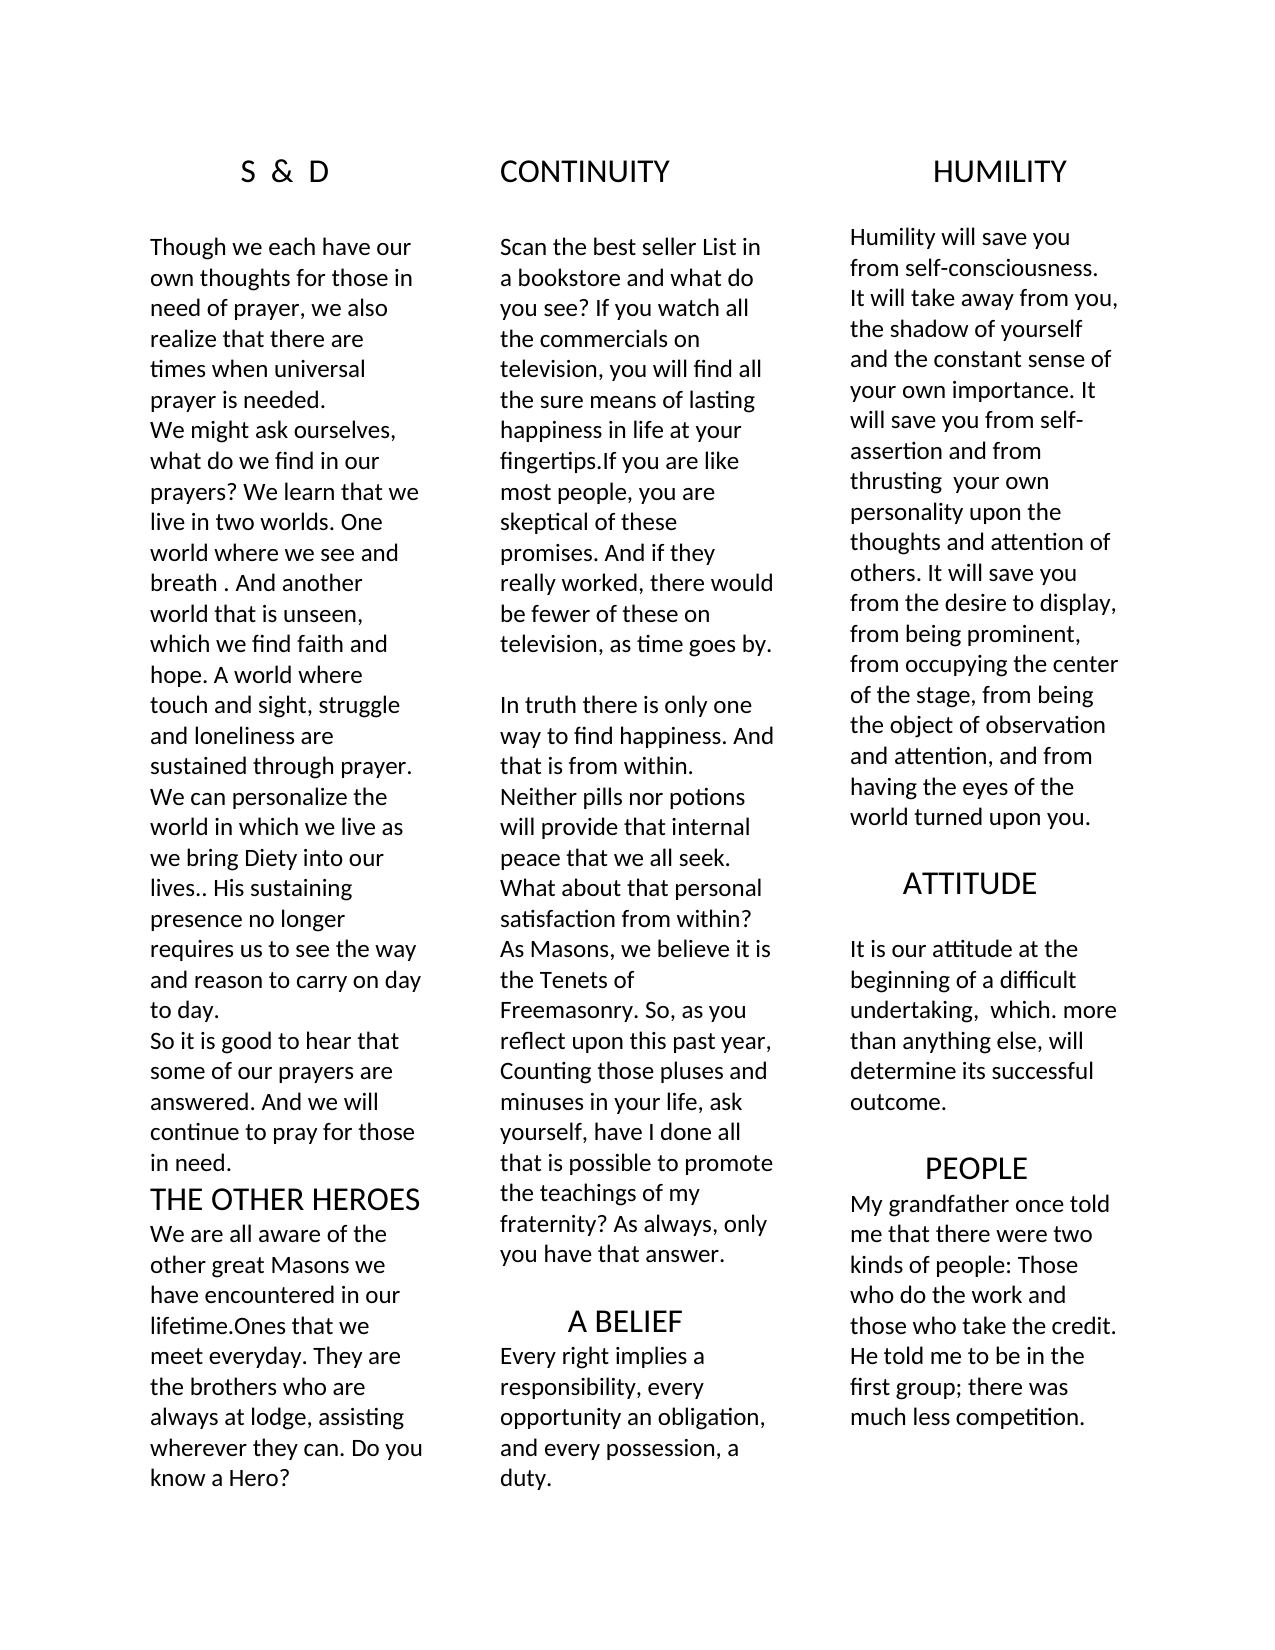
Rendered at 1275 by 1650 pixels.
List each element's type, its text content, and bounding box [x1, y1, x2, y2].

text HUMILITY [850, 150, 1125, 191]
text What about that personal satisfaction from within? [500, 872, 775, 933]
text Though we each have our own thoughts for those in need of prayer, we also realize that there are times when universal prayer is needed. [150, 231, 425, 414]
text We are all aware of the other great Masons we have encountered in our lifetime.Ones that we meet everyday. They are the brothers who are always at lodge, assisting wherever they can. Do you know a Hero? [150, 1218, 425, 1493]
text ATTITUDE [850, 862, 1125, 903]
text We might ask ourselves, what do we find in our prayers? We learn that we live in two worlds. One world where we see and breath . And another world that is unseen, which we find faith and hope. A world where touch and sight, struggle and loneliness are sustained through prayer. [150, 414, 425, 781]
text undertaking, which. more than anything else, will determine its successful [850, 994, 1125, 1086]
text In truth there is only one way to find happiness. And that is from within. Neither pills nor potions will provide that internal peace that we all seek. [500, 689, 775, 872]
text outcome. [850, 1086, 1125, 1117]
text It is our attitude at the beginning of a difficult [850, 933, 1125, 994]
text S & D [150, 150, 425, 191]
text Counting those pluses and minuses in your life, ask yourself, have I done all that is possible to promote the teachings of my fraternity? As always, only you have that answer. [500, 1056, 775, 1269]
text THE OTHER HEROES [150, 1178, 425, 1218]
text PEOPLE [850, 1147, 1125, 1188]
text So it is good to hear that some of our prayers are answered. And we will continue to pray for those in need. [150, 1025, 425, 1178]
text My grandfather once told me that there were two kinds of people: Those who do the work and those who take the credit. He told me to be in the first group; there was much less competition. [850, 1188, 1125, 1432]
text It will take away from you, the shadow of yourself and the constant sense of your own importance. It will save you from self-assertion and from thrusting your own personality upon the thoughts and attention of others. It will save you from the desire to display, from being prominent, from occupying the center of the stage, from being the object of observation and attention, and from having the eyes of the world turned upon you. [850, 282, 1125, 832]
text Humility will save you from self-consciousness. [850, 221, 1125, 282]
text Scan the best seller List in a bookstore and what do you see? If you watch all the commercials on television, you will find all the sure means of lasting happiness in life at your fingertips.If you are like most people, you are skeptical of these promises. And if they really worked, there would be fewer of these on television, as time goes by. [500, 231, 775, 659]
text Every right implies a responsibility, every opportunity an obligation, and every possession, a duty. [500, 1340, 775, 1493]
text CONTINUITY [500, 150, 775, 191]
text A BELIEF [500, 1300, 775, 1340]
text We can personalize the world in which we live as we bring Diety into our lives.. His sustaining presence no longer requires us to see the way and reason to carry on day to day. [150, 781, 425, 1025]
text As Masons, we believe it is the Tenets of Freemasonry. So, as you reflect upon this past year, [500, 933, 775, 1056]
